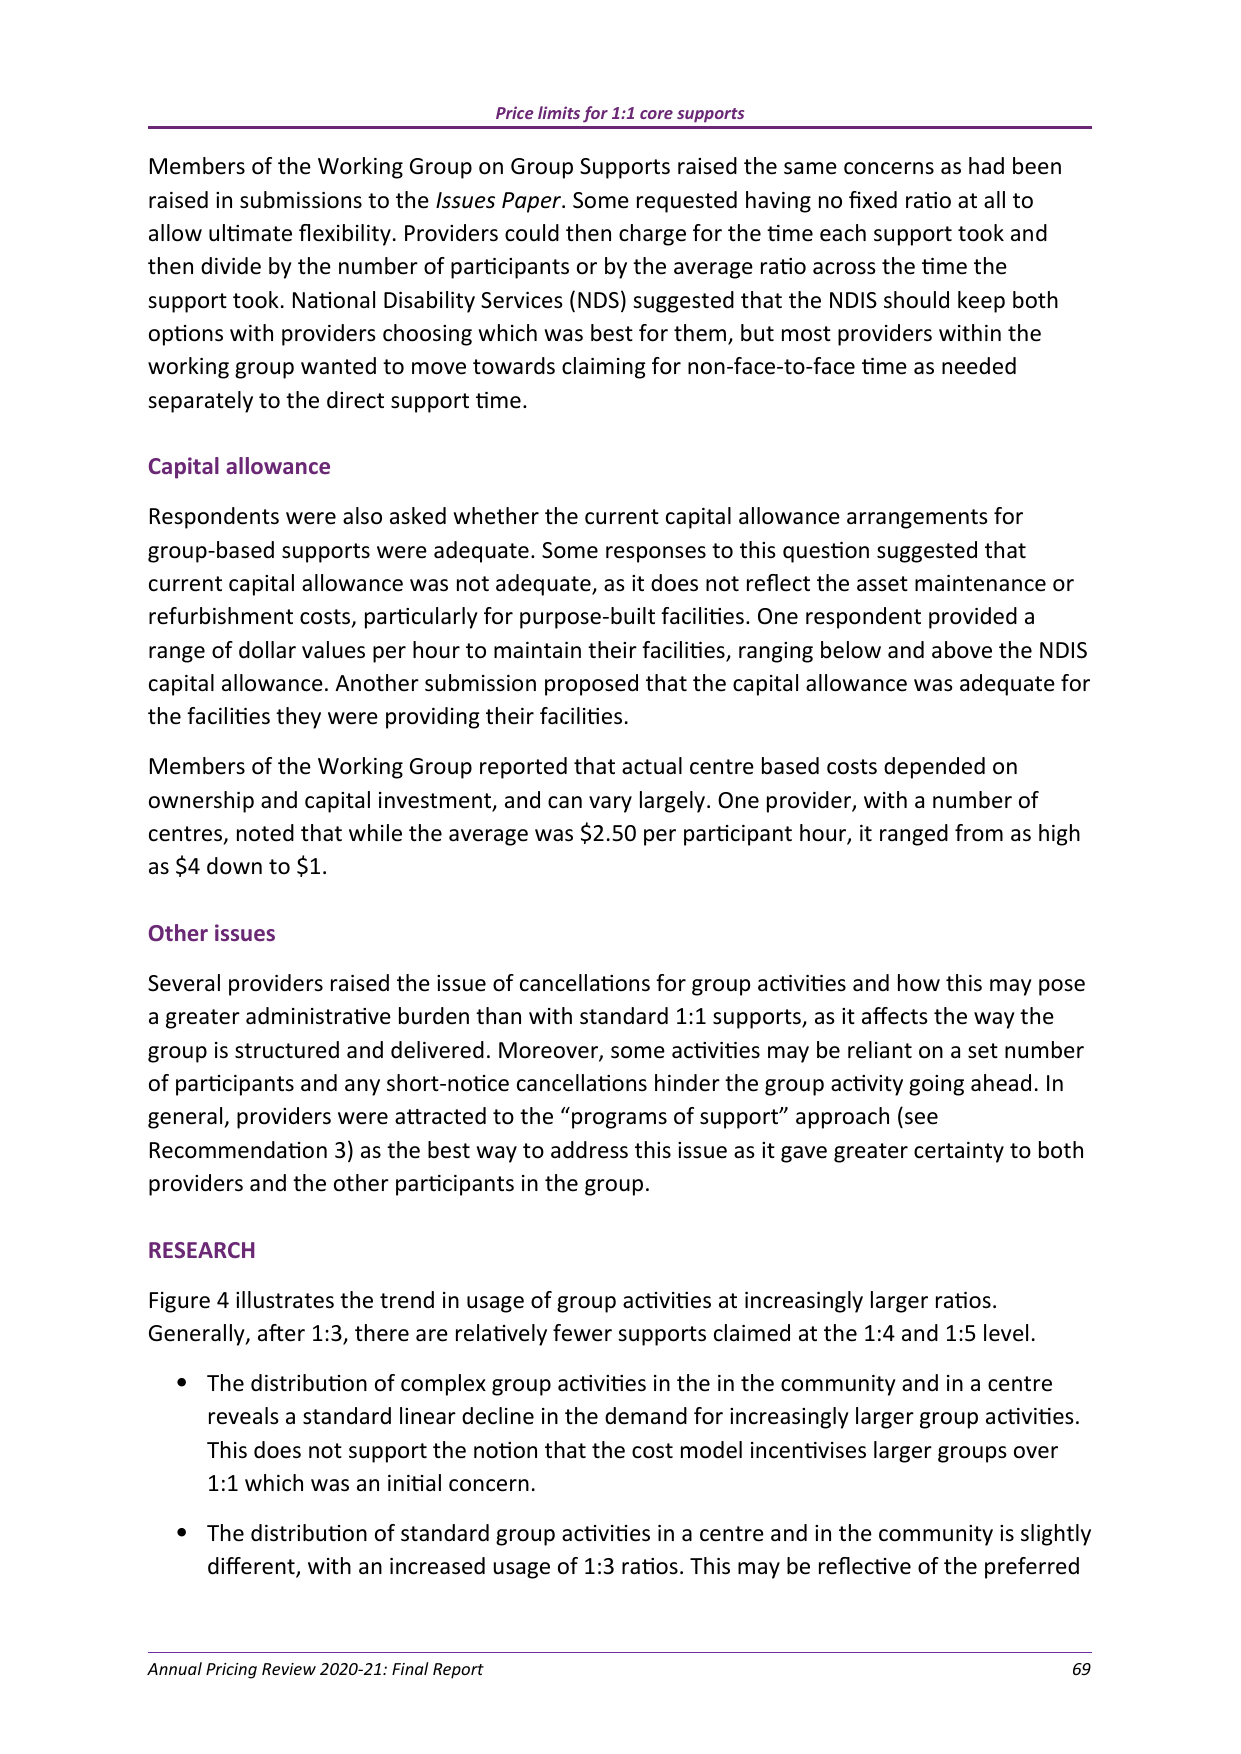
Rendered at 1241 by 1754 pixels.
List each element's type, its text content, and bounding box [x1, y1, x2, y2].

text Members of the Working Group reported that actual centre based costs depended on ownership and capital investment, and can vary largely. One provider, with a number of centres, noted that while the average was $2.50 per participant hour, it ranged from as high as $4 down to $1. [148, 748, 1092, 881]
subtitle Other issues [148, 914, 1092, 948]
text Members of the Working Group on Group Supports raised the same concerns as had been raised in submissions to the Issues Paper. Some requested having no fixed ratio at all to allow ultimate flexibility. Providers could then charge for the time each support took and then divide by the number of participants or by the average ratio across the time the support took. National Disability Services (NDS) suggested that the NDIS should keep both options with providers choosing which was best for them, but most providers within the working group wanted to move towards claiming for non-face-to-face time as needed separately to the direct support time. [148, 148, 1092, 414]
text The distribution of complex group activities in the in the community and in a centre reveals a standard linear decline in the demand for increasingly larger group activities. This does not support the notion that the cost model incentivises larger groups over 1:1 which was an initial concern. [177, 1364, 1092, 1498]
text Figure 4 illustrates the trend in usage of group activities at increasingly larger ratios. Generally, after 1:3, there are relatively fewer supports claimed at the 1:4 and 1:5 level. [148, 1281, 1092, 1348]
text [177, 1514, 1092, 1581]
text Respondents were also asked whether the current capital allowance arrangements for group-based supports were adequate. Some responses to this question suggested that current capital allowance was not adequate, as it does not reflect the asset maintenance or refurbishment costs, particularly for purpose-built facilities. One respondent provided a range of dollar values per hour to maintain their facilities, ranging below and above the NDIS capital allowance. Another submission proposed that the capital allowance was adequate for the facilities they were providing their facilities. [148, 498, 1092, 731]
subtitle Research [148, 1231, 1063, 1264]
subtitle Capital allowance [148, 448, 1092, 481]
text Several providers raised the issue of cancellations for group activities and how this may pose a greater administrative burden than with standard 1:1 supports, as it affects the way the group is structured and delivered. Moreover, some activities may be reliant on a set number of participants and any short-notice cancellations hinder the group activity going ahead. In general, providers were attracted to the “programs of support” approach (see Recommendation 3) as the best way to address this issue as it gave greater certainty to both providers and the other participants in the group. [148, 964, 1092, 1198]
